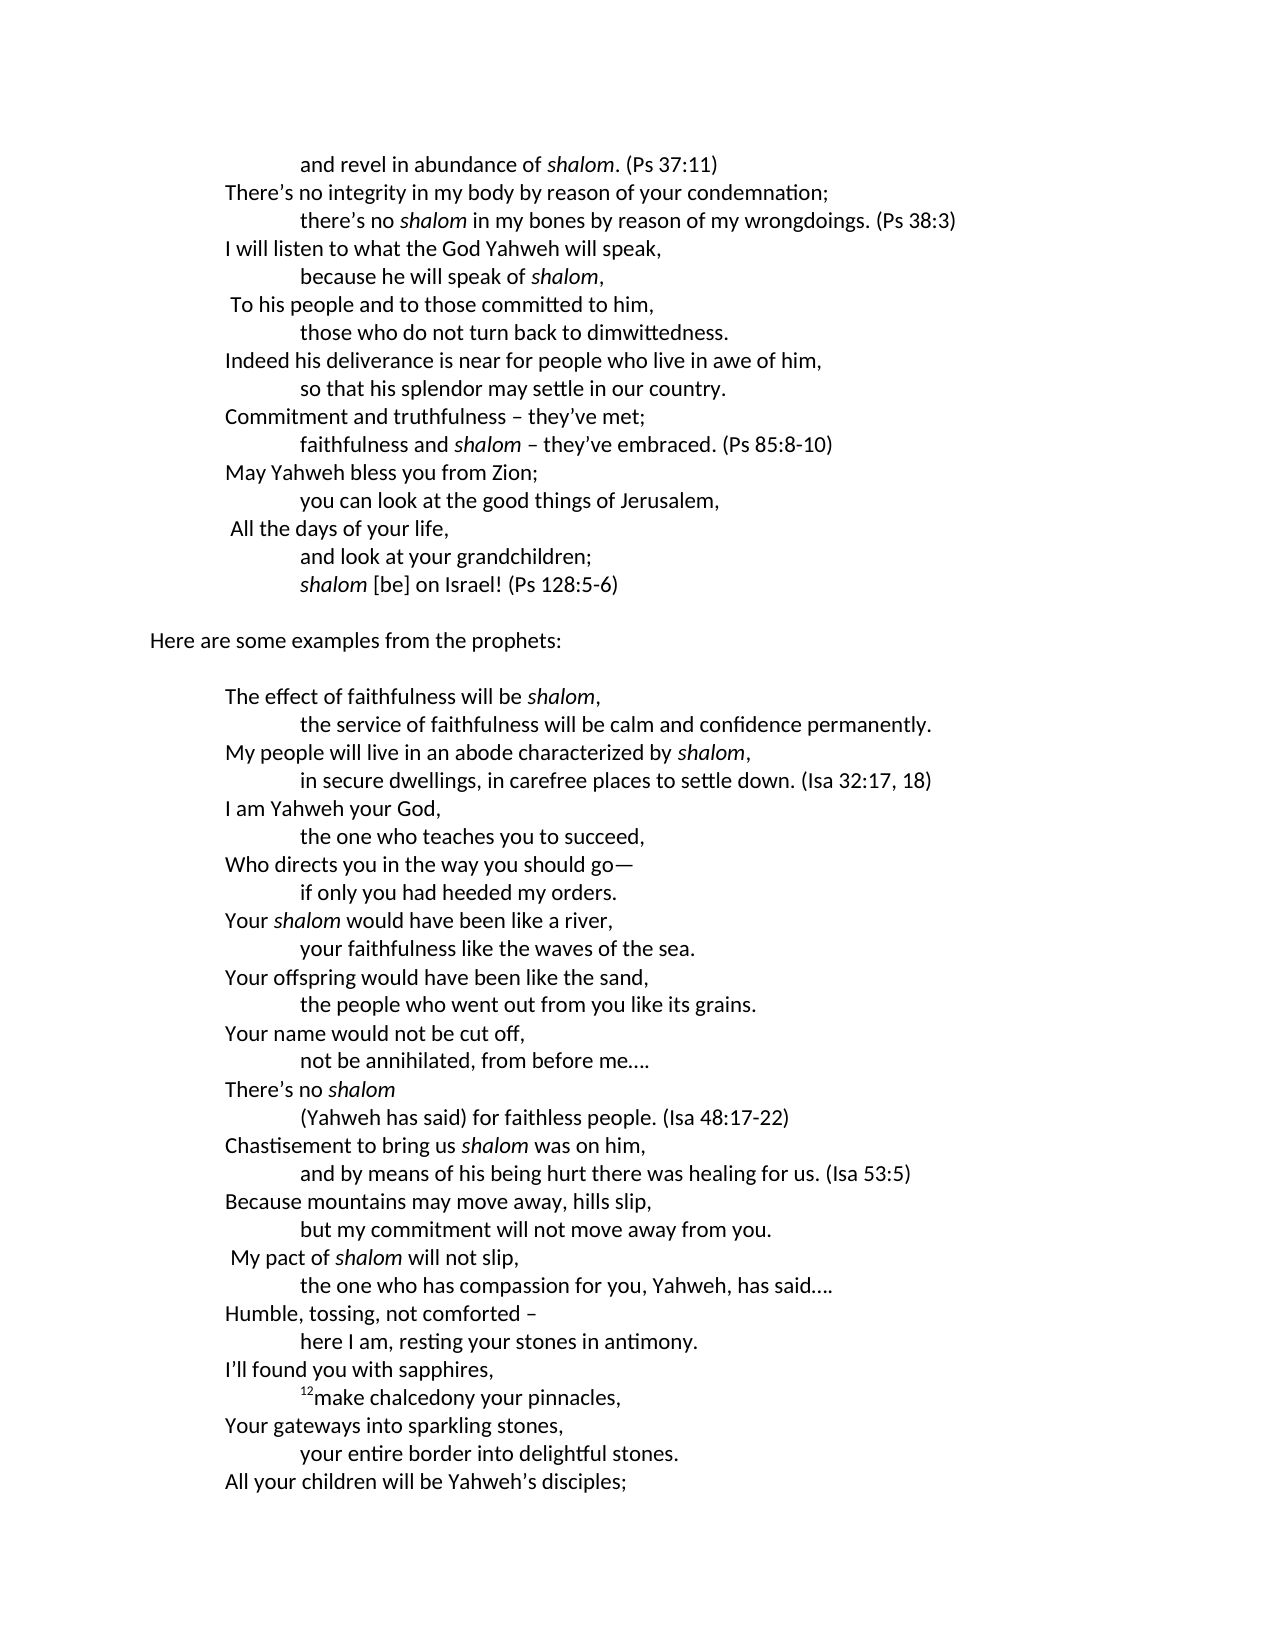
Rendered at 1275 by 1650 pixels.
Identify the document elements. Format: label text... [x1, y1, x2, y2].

text Here are some examples from the prophets: [150, 626, 1125, 654]
text I’ll found you with sapphires, [225, 1355, 1125, 1383]
text I will listen to what the God Yahweh will speak, [225, 234, 1125, 262]
text Because mountains may move away, hills slip, [225, 1187, 1125, 1215]
text and by means of his being hurt there was healing for us. (Isa 53:5) [225, 1159, 1125, 1187]
text All the days of your life, [225, 514, 1125, 542]
text My people will live in an abode characterized by shalom, [225, 738, 1125, 766]
text My pact of shalom will not slip, [225, 1243, 1125, 1271]
text Your gateways into sparkling stones, [225, 1411, 1125, 1439]
text the one who has compassion for you, Yahweh, has said…. [225, 1271, 1125, 1299]
text and look at your grandchildren; [225, 542, 1125, 570]
text May Yahweh bless you from Zion; [225, 458, 1125, 486]
text Who directs you in the way you should go— [225, 851, 1125, 878]
text (Yahweh has said) for faithless people. (Isa 48:17-22) [225, 1103, 1125, 1131]
text There’s no shalom [225, 1075, 1125, 1103]
text The effect of faithfulness will be shalom, [225, 682, 1125, 710]
text faithfulness and shalom – they’ve embraced. (Ps 85:8-10) [225, 430, 1125, 458]
text because he will speak of shalom, [225, 262, 1125, 290]
text Chastisement to bring us shalom was on him, [225, 1131, 1125, 1159]
text the service of faithfulness will be calm and confidence permanently. [300, 710, 1125, 738]
text Your name would not be cut off, [225, 1019, 1125, 1047]
text Indeed his deliverance is near for people who live in awe of him, [225, 346, 1125, 374]
text There’s no integrity in my body by reason of your condemnation; [225, 178, 1125, 206]
text if only you had heeded my orders. [225, 878, 1125, 907]
text Commitment and truthfulness – they’ve met; [225, 402, 1125, 430]
text your faithfulness like the waves of the sea. [225, 934, 1125, 963]
text To his people and to those committed to him, [225, 290, 1125, 318]
text Humble, tossing, not comforted – [225, 1299, 1125, 1327]
text in secure dwellings, in carefree places to settle down. (Isa 32:17, 18) [300, 766, 1125, 794]
text the people who went out from you like its grains. [225, 991, 1125, 1019]
text the one who teaches you to succeed, [225, 822, 1125, 851]
text you can look at the good things of Jerusalem, [225, 486, 1125, 514]
text 12make chalcedony your pinnacles, [225, 1383, 1125, 1411]
text your entire border into delightful stones. [225, 1439, 1125, 1467]
text those who do not turn back to dimwittedness. [225, 318, 1125, 346]
text and revel in abundance of shalom. (Ps 37:11) [225, 150, 1125, 178]
text Your shalom would have been like a river, [225, 907, 1125, 934]
text All your children will be Yahweh’s disciples; [225, 1467, 1125, 1495]
text Your offspring would have been like the sand, [225, 963, 1125, 991]
text shalom [be] on Israel! (Ps 128:5-6) [225, 570, 1125, 598]
text not be annihilated, from before me…. [225, 1047, 1125, 1075]
text I am Yahweh your God, [225, 794, 1125, 822]
text here I am, resting your stones in antimony. [225, 1327, 1125, 1355]
text but my commitment will not move away from you. [225, 1215, 1125, 1243]
text so that his splendor may settle in our country. [225, 374, 1125, 402]
text there’s no shalom in my bones by reason of my wrongdoings. (Ps 38:3) [225, 206, 1125, 234]
